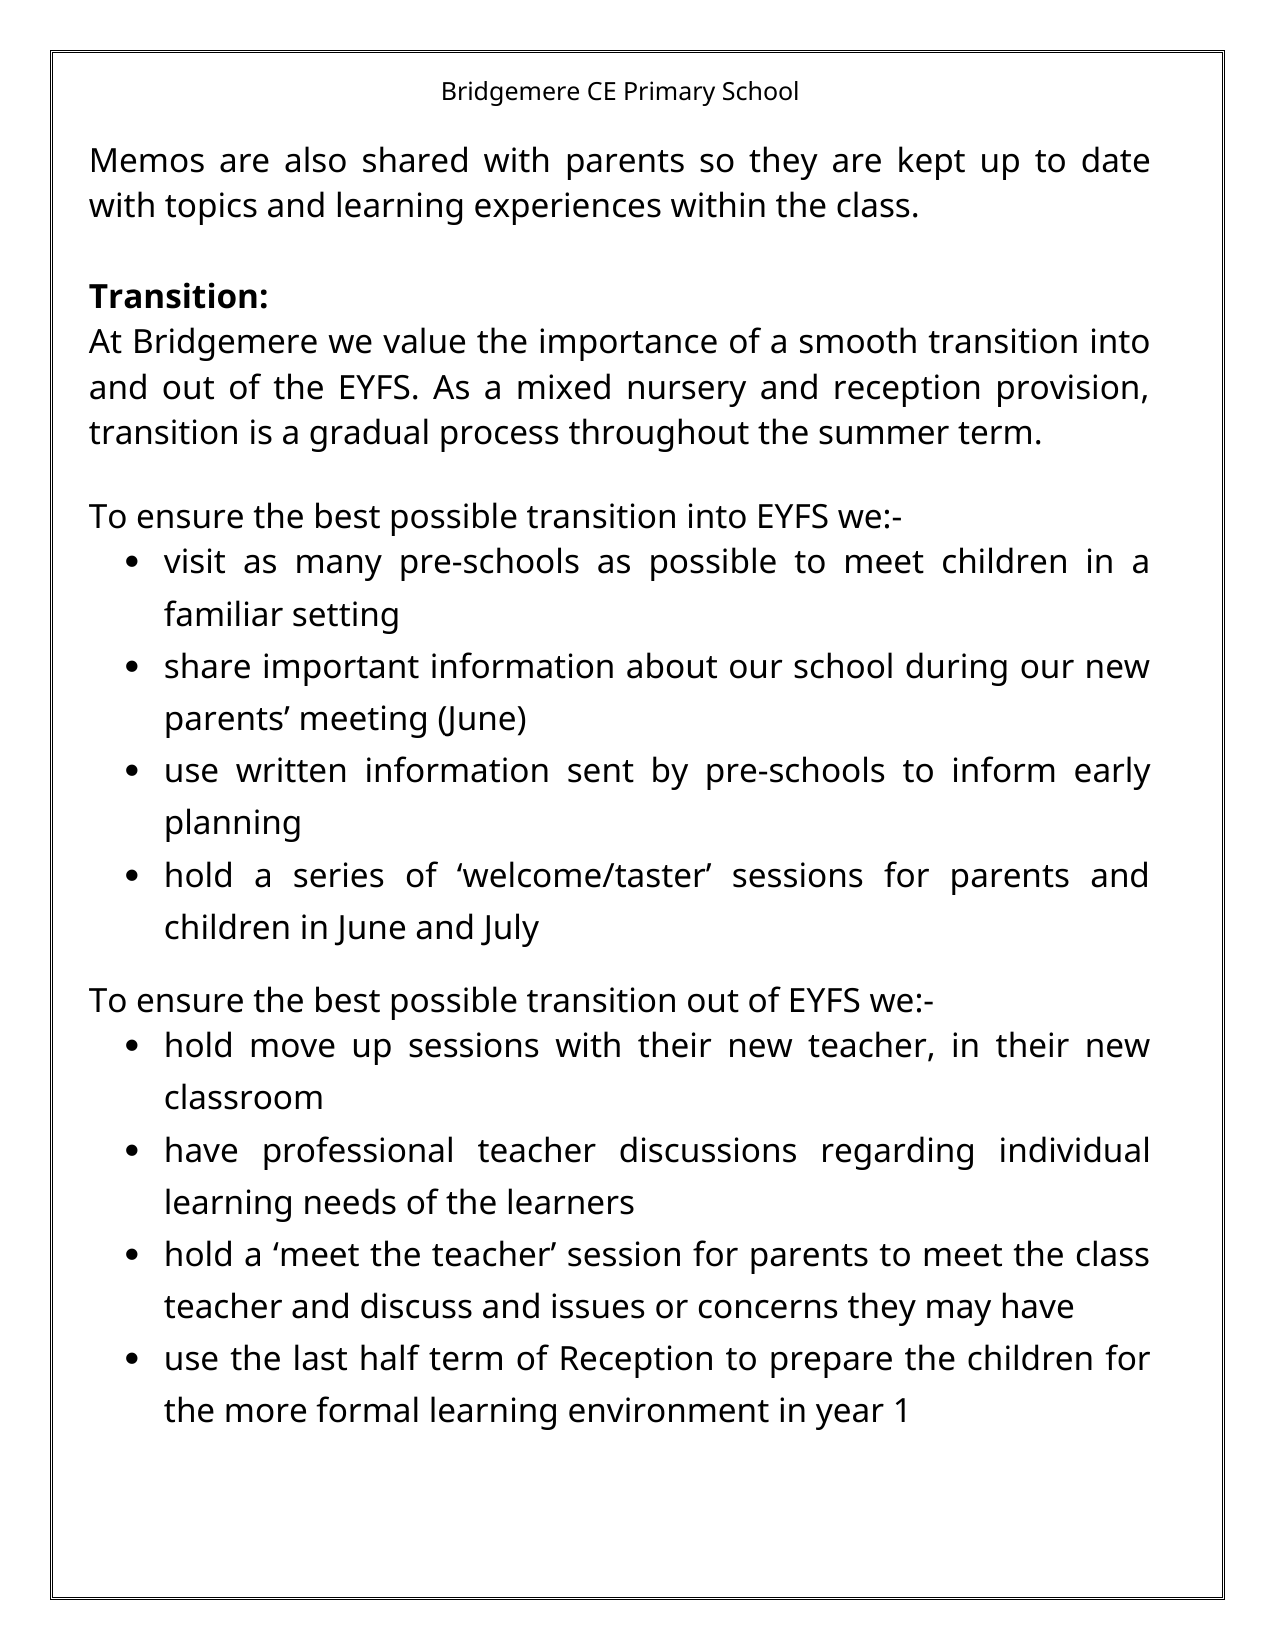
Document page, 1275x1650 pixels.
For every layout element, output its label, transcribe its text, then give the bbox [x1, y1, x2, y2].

text To ensure the best possible transition out of EYFS we:- [89, 977, 1152, 1022]
text Memos are also shared with parents so they are kept up to date with topics and learning experiences within the class. [89, 137, 1152, 227]
list hold move up sessions with their new teacher, in their new classroom [126, 1022, 1152, 1119]
list use the last half term of Reception to prepare the children for the more formal learning environment in year 1 [126, 1335, 1152, 1433]
list share important information about our school during our new parents’ meeting (June) [126, 643, 1152, 740]
text At Bridgemere we value the importance of a smooth transition into and out of the EYFS. As a mixed nursery and reception provision, transition is a gradual process throughout the summer term. [89, 318, 1152, 454]
list visit as many pre-schools as possible to meet children in a familiar setting [126, 538, 1152, 636]
text To ensure the best possible transition into EYFS we:- [89, 493, 1152, 538]
list have professional teacher discussions regarding individual learning needs of the learners [126, 1126, 1152, 1224]
text Transition: [89, 273, 1152, 318]
list hold a ‘meet the teacher’ session for parents to meet the class teacher and discuss and issues or concerns they may have [126, 1231, 1152, 1328]
list hold a series of ‘welcome/taster’ sessions for parents and children in June and July [126, 851, 1152, 949]
list use written information sent by pre-schools to inform early planning [126, 747, 1152, 844]
